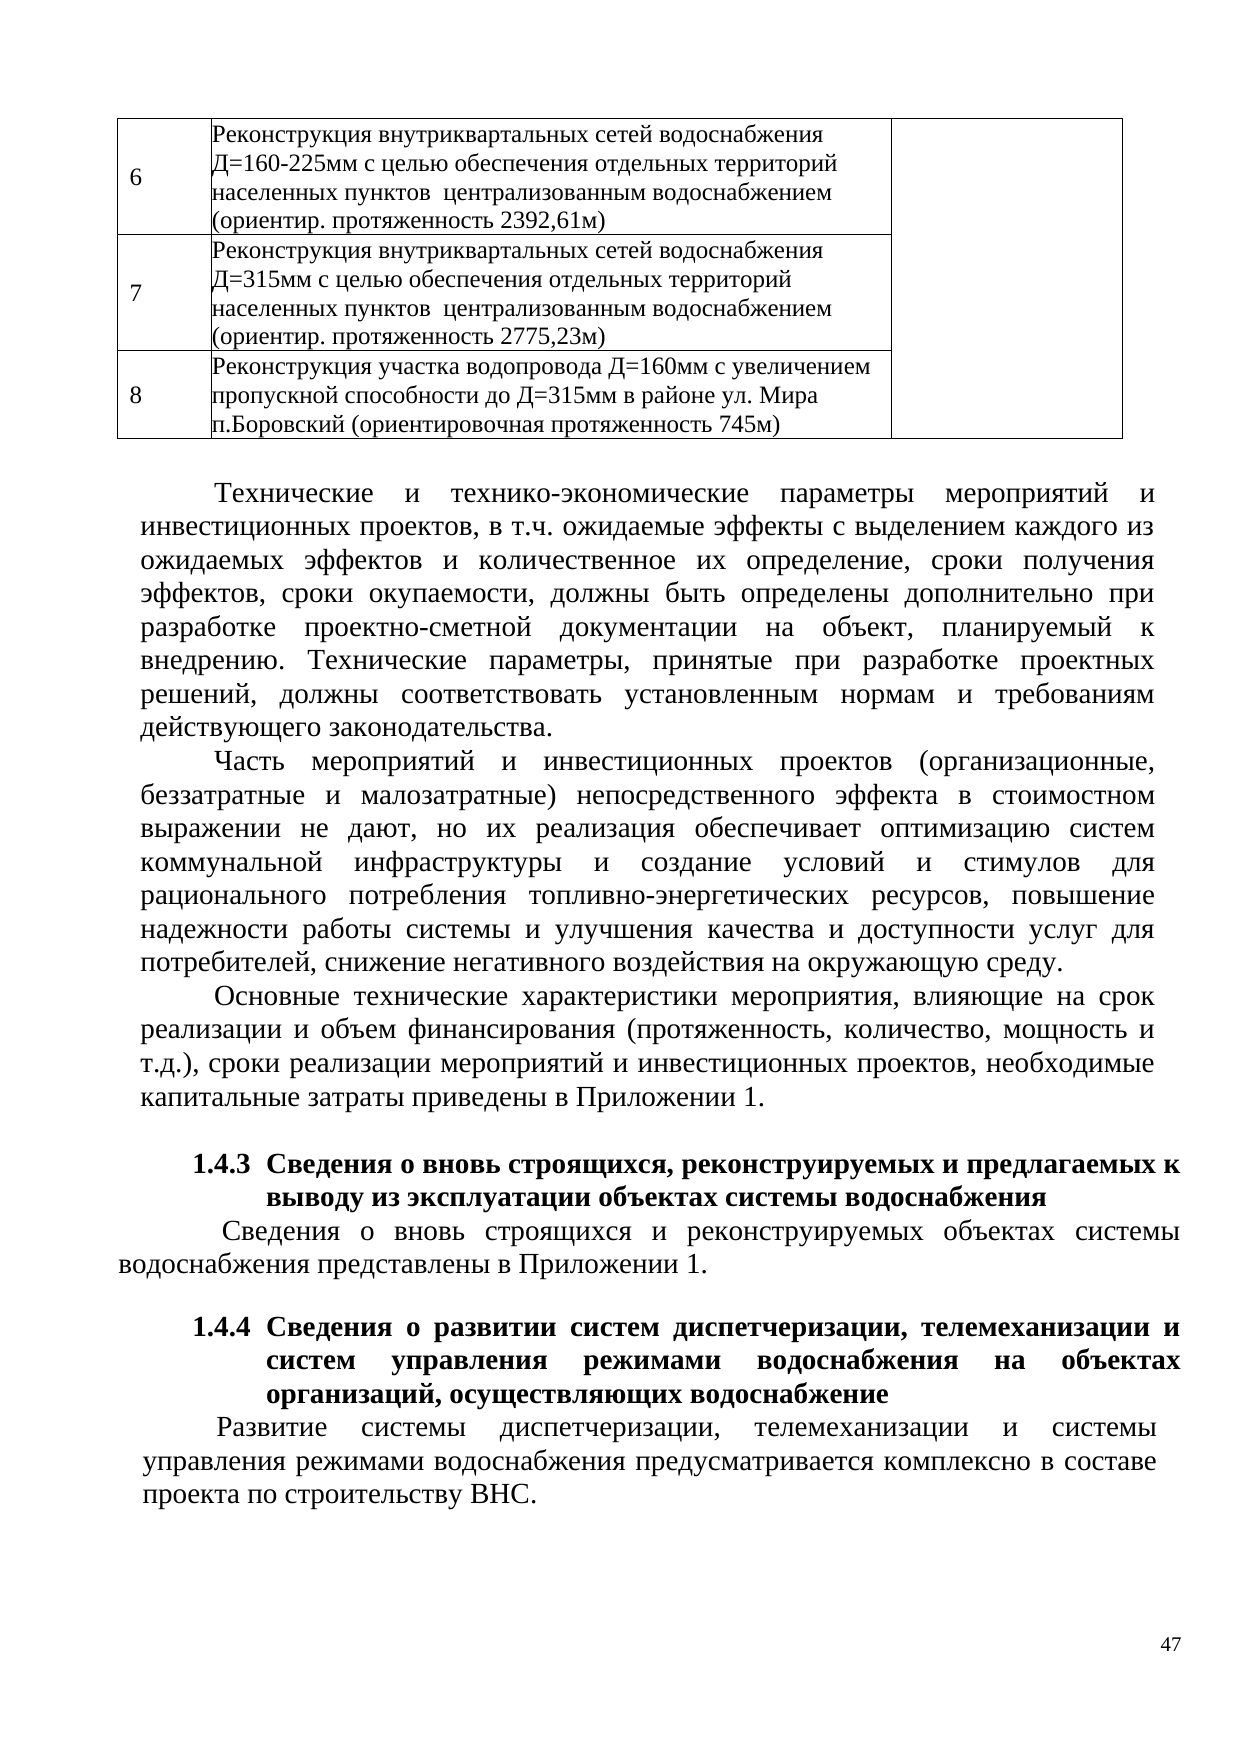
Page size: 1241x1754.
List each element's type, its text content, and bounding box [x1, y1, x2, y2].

table_cell Реконструкция участка водопровода Д=160мм с увеличением пропускной способности до Д=315мм в районе ул. Мира п.Боровский (ориентировочная протяженность 745м) [212, 351, 891, 437]
table_cell 8 [118, 351, 211, 437]
table_cell 7 [118, 235, 211, 350]
text Сведения о вновь строящихся и реконструируемых объектах системы водоснабжения представлены в Приложении 1. [118, 1213, 1181, 1280]
text Часть мероприятий и инвестиционных проектов (организационные, беззатратные и малозатратные) непосредственного эффекта в стоимостном выражении не дают, но их реализация обеспечивает оптимизацию систем коммунальной инфраструктуры и создание условий и стимулов для рационального потребления топливно-энергетических ресурсов, повышение надежности работы системы и улучшения качества и доступности услуг для потребителей, снижение негативного воздействия на окружающую среду. [140, 743, 1156, 978]
subtitle Сведения о развитии систем диспетчеризации, телемеханизации и систем управления режимами водоснабжения на объектах организаций, осуществляющих водоснабжение [192, 1309, 1181, 1409]
text Технические и технико-экономические параметры мероприятий и инвестиционных проектов, в т.ч. ожидаемые эффекты с выделением каждого из ожидаемых эффектов и количественное их определение, сроки получения эффектов, сроки окупаемости, должны быть определены дополнительно при разработке проектно-сметной документации на объект, планируемый к внедрению. Технические параметры, принятые при разработке проектных решений, должны соответствовать установленным нормам и требованиям действующего законодательства. [140, 475, 1156, 743]
text Основные технические характеристики мероприятия, влияющие на срок реализации и объем финансирования (протяженность, количество, мощность и т.д.), сроки реализации мероприятий и инвестиционных проектов, необходимые капитальные затраты приведены в Приложении 1. [140, 978, 1156, 1112]
text Развитие системы диспетчеризации, телемеханизации и системы управления режимами водоснабжения предусматривается комплексно в составе проекта по строительству ВНС. [142, 1409, 1158, 1510]
table_cell Реконструкция внутриквартальных сетей водоснабжения Д=160-225мм с целью обеспечения отдельных территорий населенных пунктов централизованным водоснабжением (ориентир. протяженность 2392,61м) [212, 119, 891, 234]
subtitle Сведения о вновь строящихся, реконструируемых и предлагаемых к выводу из эксплуатации объектах системы водоснабжения [192, 1146, 1181, 1213]
table_cell Реконструкция внутриквартальных сетей водоснабжения Д=315мм с целью обеспечения отдельных территорий населенных пунктов централизованным водоснабжением (ориентир. протяженность 2775,23м) [212, 235, 891, 350]
table_cell 6 [118, 119, 211, 234]
